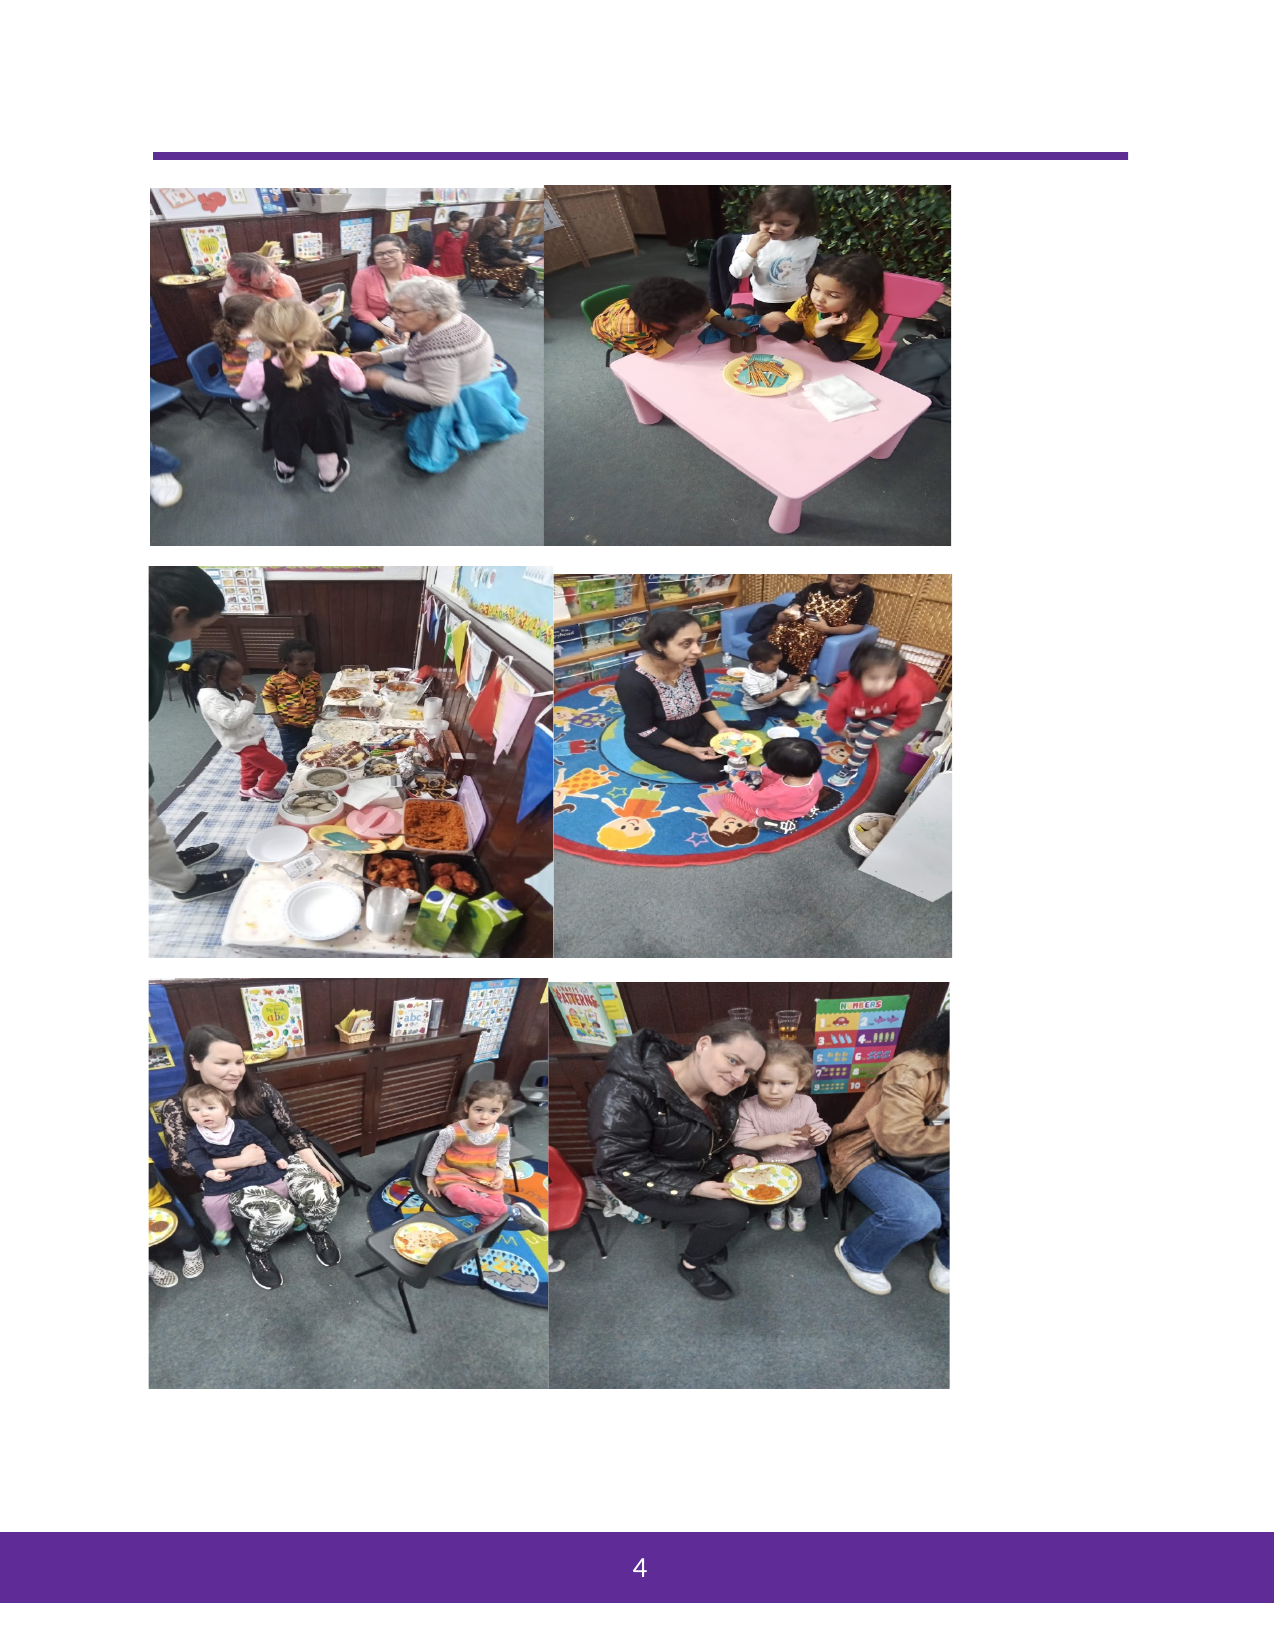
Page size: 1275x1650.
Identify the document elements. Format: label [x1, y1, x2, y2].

picture [148, 978, 950, 1389]
picture [150, 185, 952, 546]
picture [148, 566, 953, 958]
picture [153, 152, 1129, 160]
